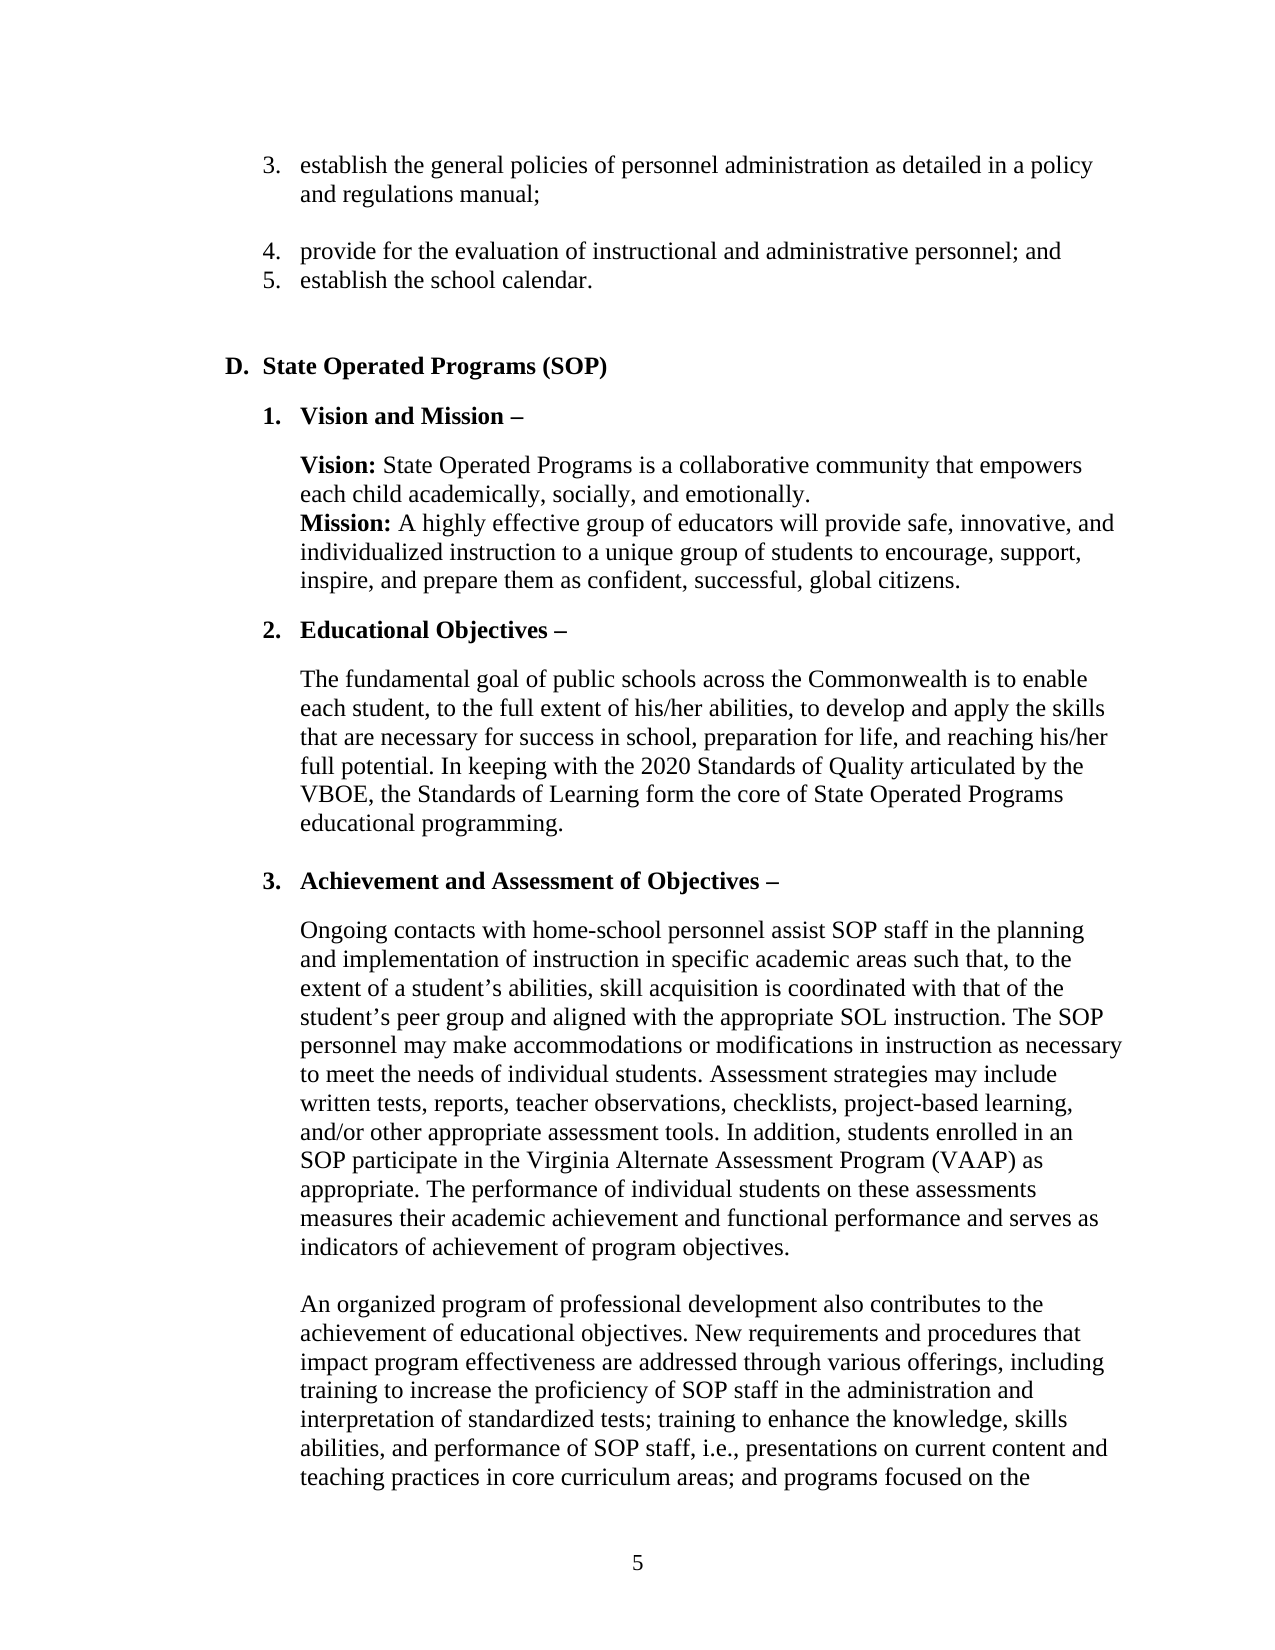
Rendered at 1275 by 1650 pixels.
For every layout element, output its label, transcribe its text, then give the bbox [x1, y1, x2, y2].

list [300, 1289, 1125, 1490]
subtitle Achievement and Assessment of Objectives – [262, 866, 1125, 894]
subtitle Educational Objectives – [262, 615, 1125, 644]
list establish the school calendar. [262, 265, 1125, 294]
list provide for the evaluation of instructional and administrative personnel; and [262, 236, 1125, 265]
list The fundamental goal of public schools across the Commonwealth is to enable each student, to the full extent of his/her abilities, to develop and apply the skills that are necessary for success in school, preparation for life, and reaching his/her full potential. In keeping with the 2020 Standards of Quality articulated by the VBOE, the Standards of Learning form the core of State Operated Programs educational programming. [300, 664, 1125, 837]
list Mission: A highly effective group of educators will provide safe, innovative, and individualized instruction to a unique group of students to encourage, support, inspire, and prepare them as confident, successful, global citizens. [300, 508, 1125, 594]
list Vision: State Operated Programs is a collaborative community that empowers each child academically, socially, and emotionally. [300, 450, 1125, 508]
list establish the general policies of personnel administration as detailed in a policy and regulations manual; [262, 150, 1125, 207]
subtitle Vision and Mission – [262, 401, 1125, 429]
subtitle State Operated Programs (SOP) [225, 351, 1125, 380]
list Ongoing contacts with home-school personnel assist SOP staff in the planning and implementation of instruction in specific academic areas such that, to the extent of a student’s abilities, skill acquisition is coordinated with that of the student’s peer group and aligned with the appropriate SOL instruction. The SOP personnel may make accommodations or modifications in instruction as necessary to meet the needs of individual students. Assessment strategies may include written tests, reports, teacher observations, checklists, project-based learning, and/or other appropriate assessment tools. In addition, students enrolled in an SOP participate in the Virginia Alternate Assessment Program (VAAP) as appropriate. The performance of individual students on these assessments measures their academic achievement and functional performance and serves as indicators of achievement of program objectives. [300, 915, 1125, 1260]
